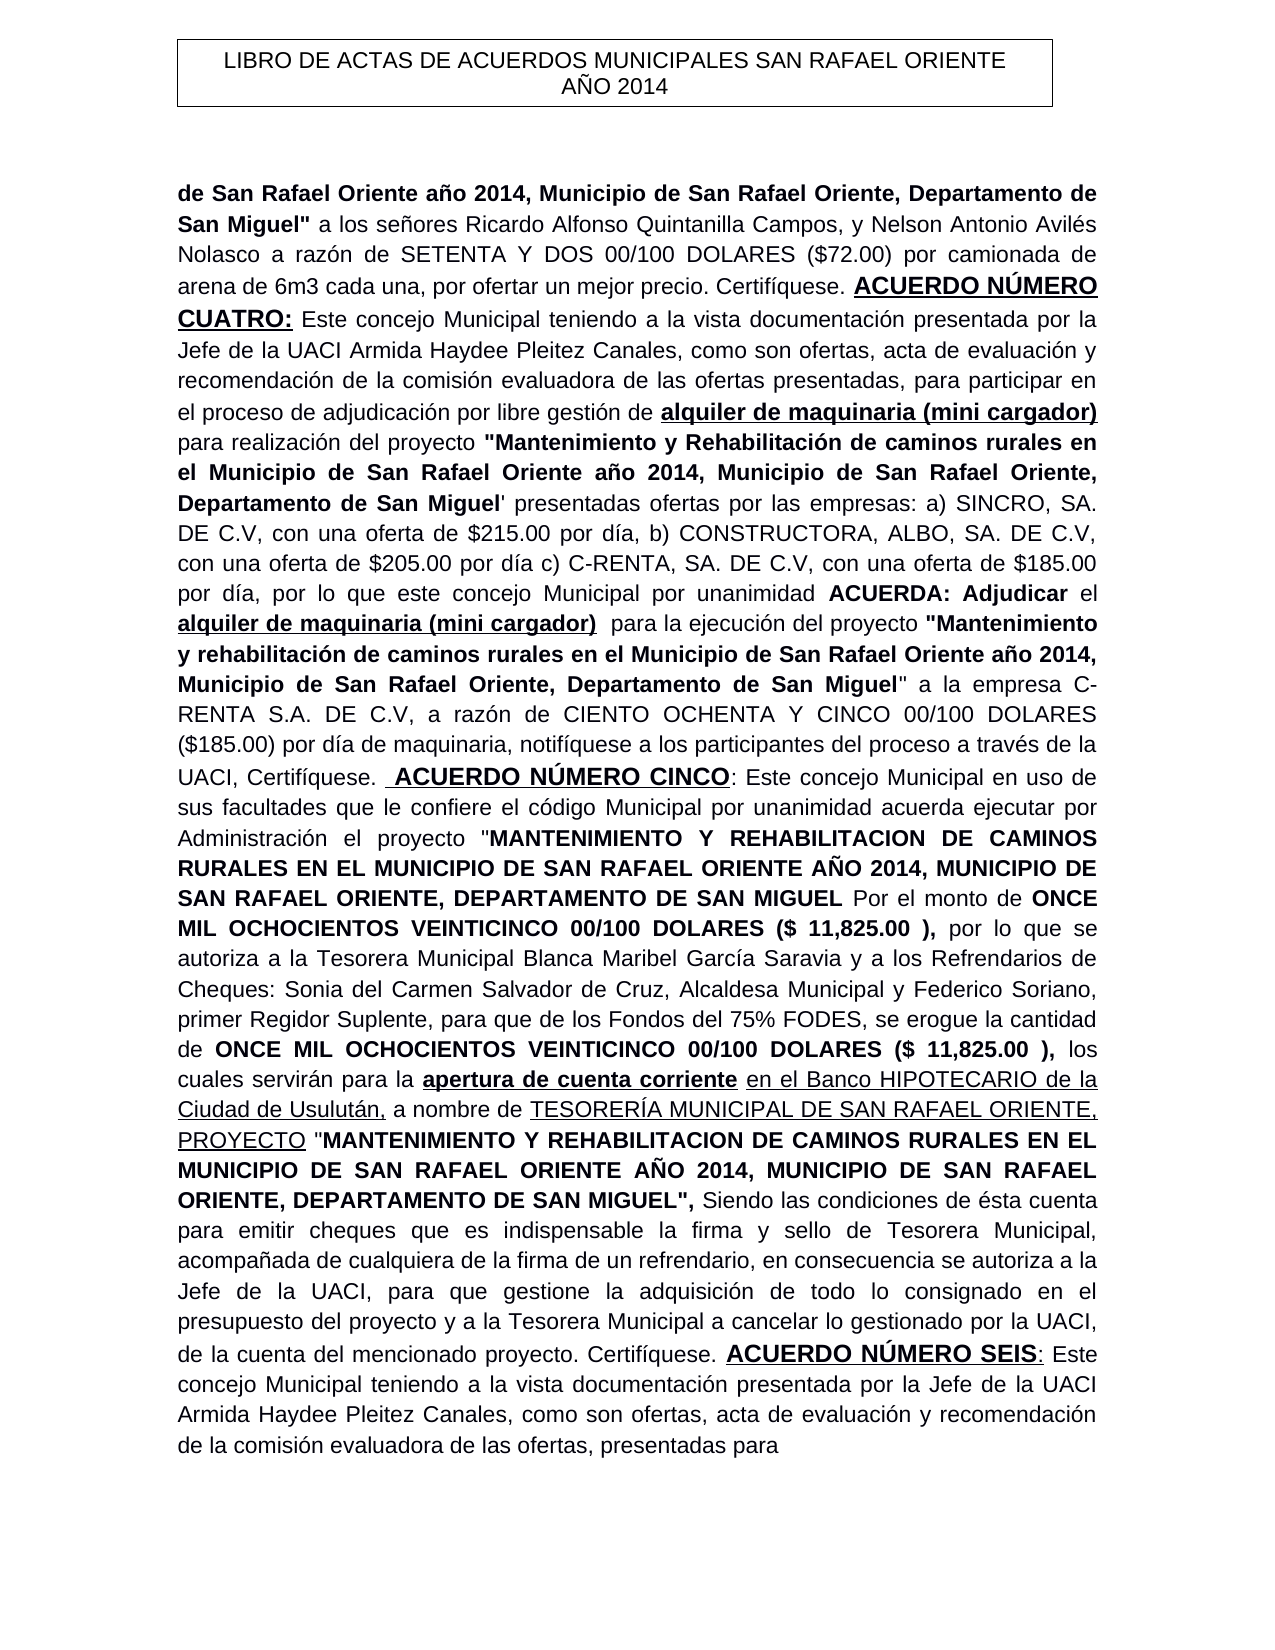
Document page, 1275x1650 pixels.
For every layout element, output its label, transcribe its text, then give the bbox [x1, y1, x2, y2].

text de San Rafael Oriente año 2014, Municipio de San Rafael Oriente, Departamento de San Miguel" a los señores Ricardo Alfonso Quintanilla Campos, y Nelson Antonio Avilés Nolasco a razón de SETENTA Y DOS 00/100 DOLARES ($72.00) por camionada de arena de 6m3 cada una, por ofertar un mejor precio. Certifíquese. ACUERDO NÚMERO CUATRO: Este concejo Municipal teniendo a la vista documentación presentada por la Jefe de la UACI Armida Haydee Pleitez Canales, como son ofertas, acta de evaluación y recomendación de la comisión evaluadora de las ofertas presentadas, para participar en el proceso de adjudicación por libre gestión de alquiler de maquinaria (mini cargador) para realización del proyecto "Mantenimiento y Rehabilitación de caminos rurales en el Municipio de San Rafael Oriente año 2014, Municipio de San Rafael Oriente, Departamento de San Miguel' presentadas ofertas por las empresas: a) SINCRO, SA. DE C.V, con una oferta de $215.00 por día, b) CONSTRUCTORA, ALBO, SA. DE C.V, con una oferta de $205.00 por día c) C-RENTA, SA. DE C.V, con una oferta de $185.00 por día, por lo que este concejo Municipal por unanimidad ACUERDA: Adjudicar el alquiler de maquinaria (mini cargador) para la ejecución del proyecto "Mantenimiento y rehabilitación de caminos rurales en el Municipio de San Rafael Oriente año 2014, Municipio de San Rafael Oriente, Departamento de San Miguel" a la empresa C-RENTA S.A. DE C.V, a razón de CIENTO OCHENTA Y CINCO 00/100 DOLARES ($185.00) por día de maquinaria, notifíquese a los participantes del proceso a través de la UACI, Certifíquese. ACUERDO NÚMERO CINCO: Este concejo Municipal en uso de sus facultades que le confiere el código Municipal por unanimidad acuerda ejecutar por Administración el proyecto "MANTENIMIENTO Y REHABILITACION DE CAMINOS RURALES EN EL MUNICIPIO DE SAN RAFAEL ORIENTE AÑO 2014, MUNICIPIO DE SAN RAFAEL ORIENTE, DEPARTAMENTO DE SAN MIGUEL Por el monto de ONCE MIL OCHOCIENTOS VEINTICINCO 00/100 DOLARES ($ 11,825.00 ), por lo que se autoriza a la Tesorera Municipal Blanca Maribel García Saravia y a los Refrendarios de Cheques: Sonia del Carmen Salvador de Cruz, Alcaldesa Municipal y Federico Soriano, primer Regidor Suplente, para que de los Fondos del 75% FODES, se erogue la cantidad de ONCE MIL OCHOCIENTOS VEINTICINCO 00/100 DOLARES ($ 11,825.00 ), los cuales servirán para la apertura de cuenta corriente en el Banco HIPOTECARIO de la Ciudad de Usulután, a nombre de TESORERÍA MUNICIPAL DE SAN RAFAEL ORIENTE, PROYECTO "MANTENIMIENTO Y REHABILITACION DE CAMINOS RURALES EN EL MUNICIPIO DE SAN RAFAEL ORIENTE AÑO 2014, MUNICIPIO DE SAN RAFAEL ORIENTE, DEPARTAMENTO DE SAN MIGUEL", Siendo las condiciones de ésta cuenta para emitir cheques que es indispensable la firma y sello de Tesorera Municipal, acompañada de cualquiera de la firma de un refrendario, en consecuencia se autoriza a la Jefe de la UACI, para que gestione la adquisición de todo lo consignado en el presupuesto del proyecto y a la Tesorera Municipal a cancelar lo gestionado por la UACI, de la cuenta del mencionado proyecto. Certifíquese. ACUERDO NÚMERO SEIS: Este concejo Municipal teniendo a la vista documentación presentada por la Jefe de la UACI Armida Haydee Pleitez Canales, como son ofertas, acta de evaluación y recomendación de la comisión evaluadora de las ofertas, presentadas para [177, 180, 1098, 1458]
